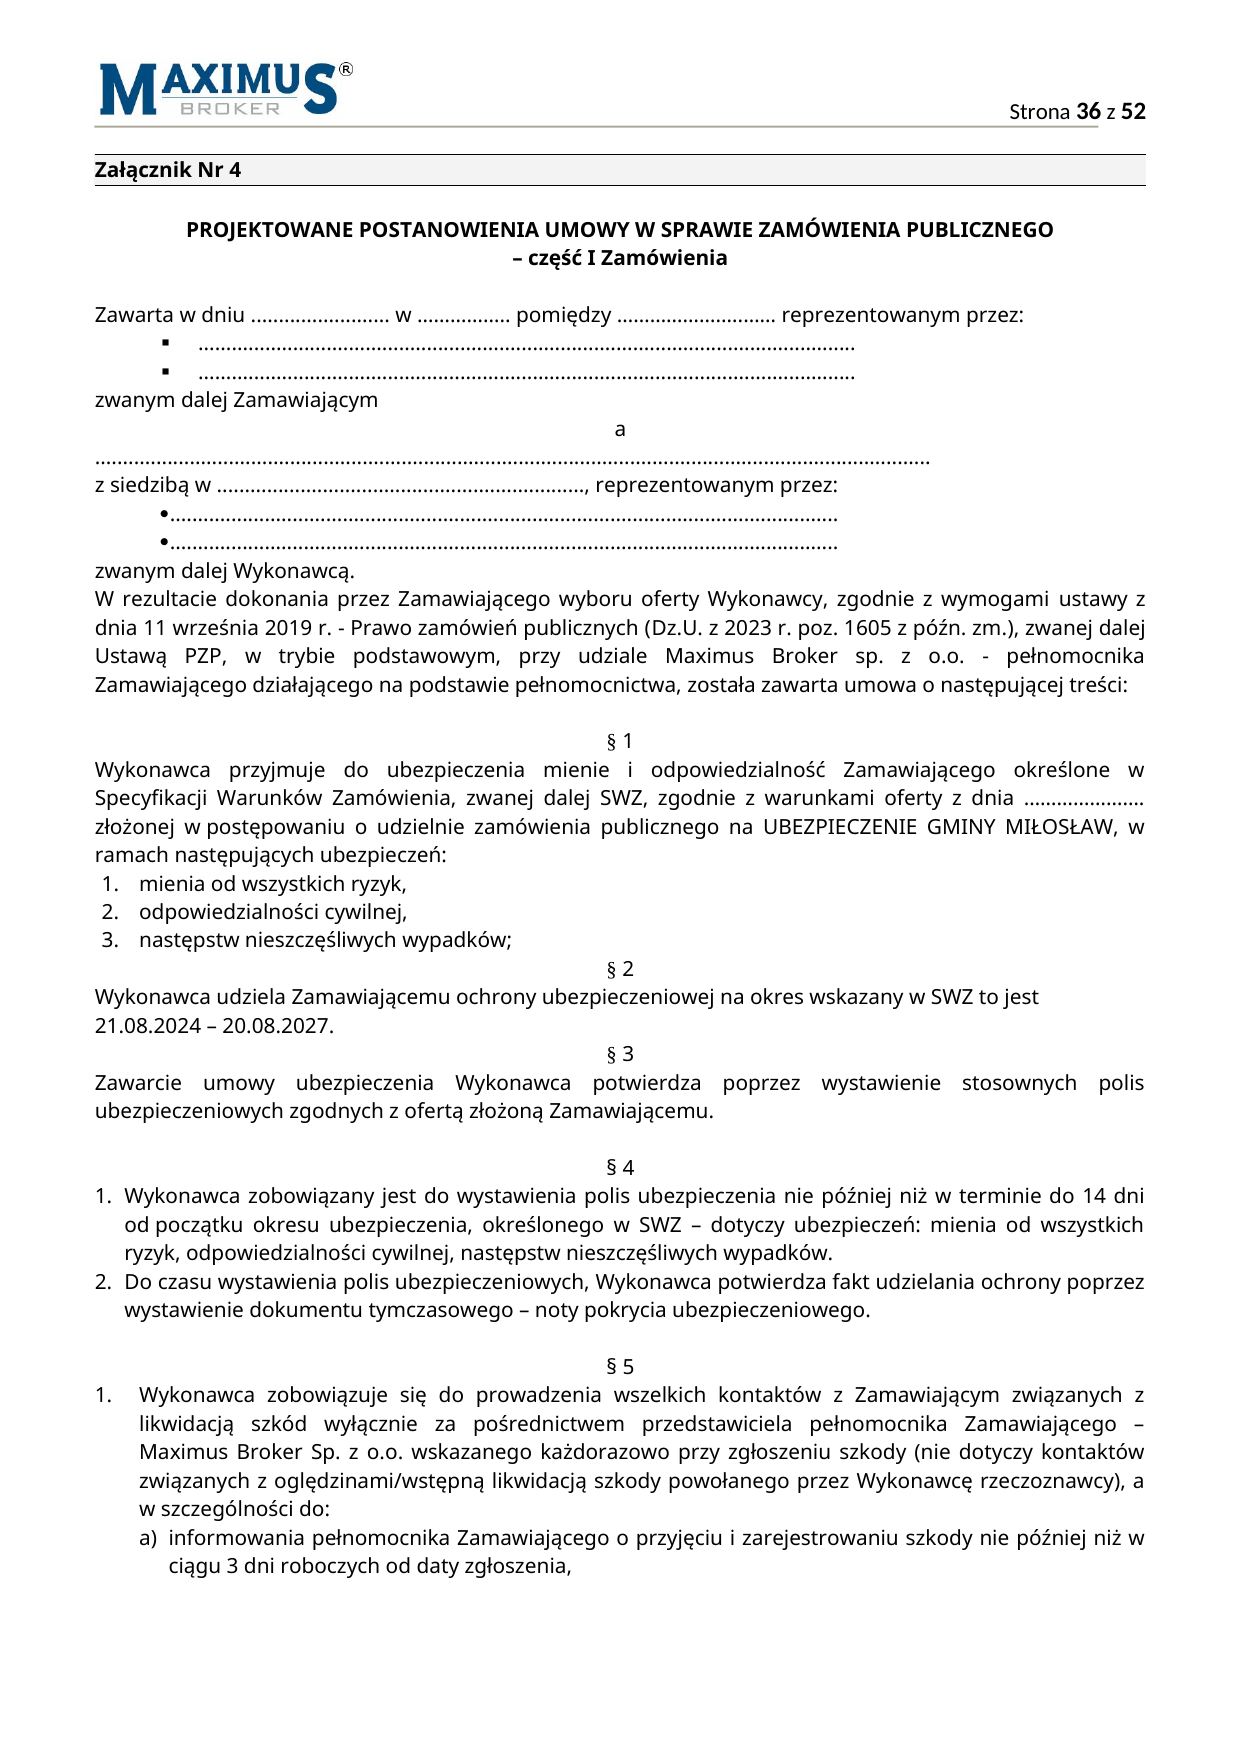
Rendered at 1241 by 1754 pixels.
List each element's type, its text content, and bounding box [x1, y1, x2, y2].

text z siedzibą w .................................................................., reprezentowanym przez: [94, 471, 1146, 499]
text 1 [94, 727, 1146, 755]
text zwanym dalej Zamawiającym [94, 385, 1146, 414]
list informowania pełnomocnika Zamawiającego o przyjęciu i zarejestrowaniu szkody nie później niż w ciągu 3 dni roboczych od daty zgłoszenia, [139, 1523, 1146, 1580]
list ........................................................................................................................ [161, 499, 1146, 527]
list następstw nieszczęśliwych wypadków; [101, 926, 1146, 954]
text 2 [94, 954, 1146, 982]
text PROJEKTOWANE POSTANOWIENIA UMOWY W SPRAWIE ZAMÓWIENIA PUBLICZNEGO [94, 215, 1146, 243]
text – część I Zamówienia [94, 243, 1146, 272]
list mienia od wszystkich ryzyk, [101, 869, 1146, 897]
text a [94, 414, 1146, 442]
list Do czasu wystawienia polis ubezpieczeniowych, Wykonawca potwierdza fakt udzielania ochrony poprzez wystawienie dokumentu tymczasowego – noty pokrycia ubezpieczeniowego. [94, 1267, 1146, 1324]
text § 5 [94, 1352, 1146, 1381]
text 3 [94, 1039, 1146, 1068]
text Zawarcie umowy ubezpieczenia Wykonawca potwierdza poprzez wystawienie stosownych polis ubezpieczeniowych zgodnych z ofertą złożoną Zamawiającemu. [94, 1068, 1146, 1125]
list Wykonawca zobowiązany jest do wystawienia polis ubezpieczenia nie później niż w terminie do 14 dni od początku okresu ubezpieczenia, określonego w SWZ – dotyczy ubezpieczeń: mienia od wszystkich ryzyk, odpowiedzialności cywilnej, następstw nieszczęśliwych wypadków. [94, 1182, 1146, 1267]
text Zawarta w dniu ......................... w …………….. pomiędzy ……………….….…… reprezentowanym przez: [94, 300, 1146, 328]
text § 4 [94, 1153, 1146, 1182]
list ...................................................................................................................... [161, 357, 1146, 385]
text W rezultacie dokonania przez Zamawiającego wyboru oferty Wykonawcy, zgodnie z wymogami ustawy z dnia 11 września 2019 r. - Prawo zamówień publicznych (Dz.U. z 2023 r. poz. 1605 z późn. zm.), zwanej dalej Ustawą PZP, w trybie podstawowym, przy udziale Maximus Broker sp. z o.o. - pełnomocnika Zamawiającego działającego na podstawie pełnomocnictwa, została zawarta umowa o następującej treści: [94, 584, 1146, 698]
list ........................................................................................................................ [161, 527, 1146, 556]
text Wykonawca przyjmuje do ubezpieczenia mienie i odpowiedzialność Zamawiającego określone w Specyfikacji Warunków Zamówienia, zwanej dalej SWZ, zgodnie z warunkami oferty z dnia …………………. złożonej w postępowaniu o udzielnie zamówienia publicznego na UBEZPIECZENIE GMINY MIŁOSŁAW, w ramach następujących ubezpieczeń: [94, 755, 1146, 869]
list odpowiedzialności cywilnej, [101, 897, 1146, 926]
subtitle Załącznik Nr 4 [94, 155, 1146, 186]
text zwanym dalej Wykonawcą. [94, 556, 1146, 584]
text ...................................................................................................................................................... [94, 442, 1146, 471]
text Wykonawca udziela Zamawiającemu ochrony ubezpieczeniowej na okres wskazany w SWZ to jest 21.08.2024 – 20.08.2027. [94, 982, 1146, 1039]
picture [94, 58, 359, 119]
list ...................................................................................................................... [161, 328, 1146, 357]
list Wykonawca zobowiązuje się do prowadzenia wszelkich kontaktów z Zamawiającym związanych z likwidacją szkód wyłącznie za pośrednictwem przedstawiciela pełnomocnika Zamawiającego – Maximus Broker Sp. z o.o. wskazanego każdorazowo przy zgłoszeniu szkody (nie dotyczy kontaktów związanych z oględzinami/wstępną likwidacją szkody powołanego przez Wykonawcę rzeczoznawcy), a w szczególności do: [94, 1381, 1146, 1523]
